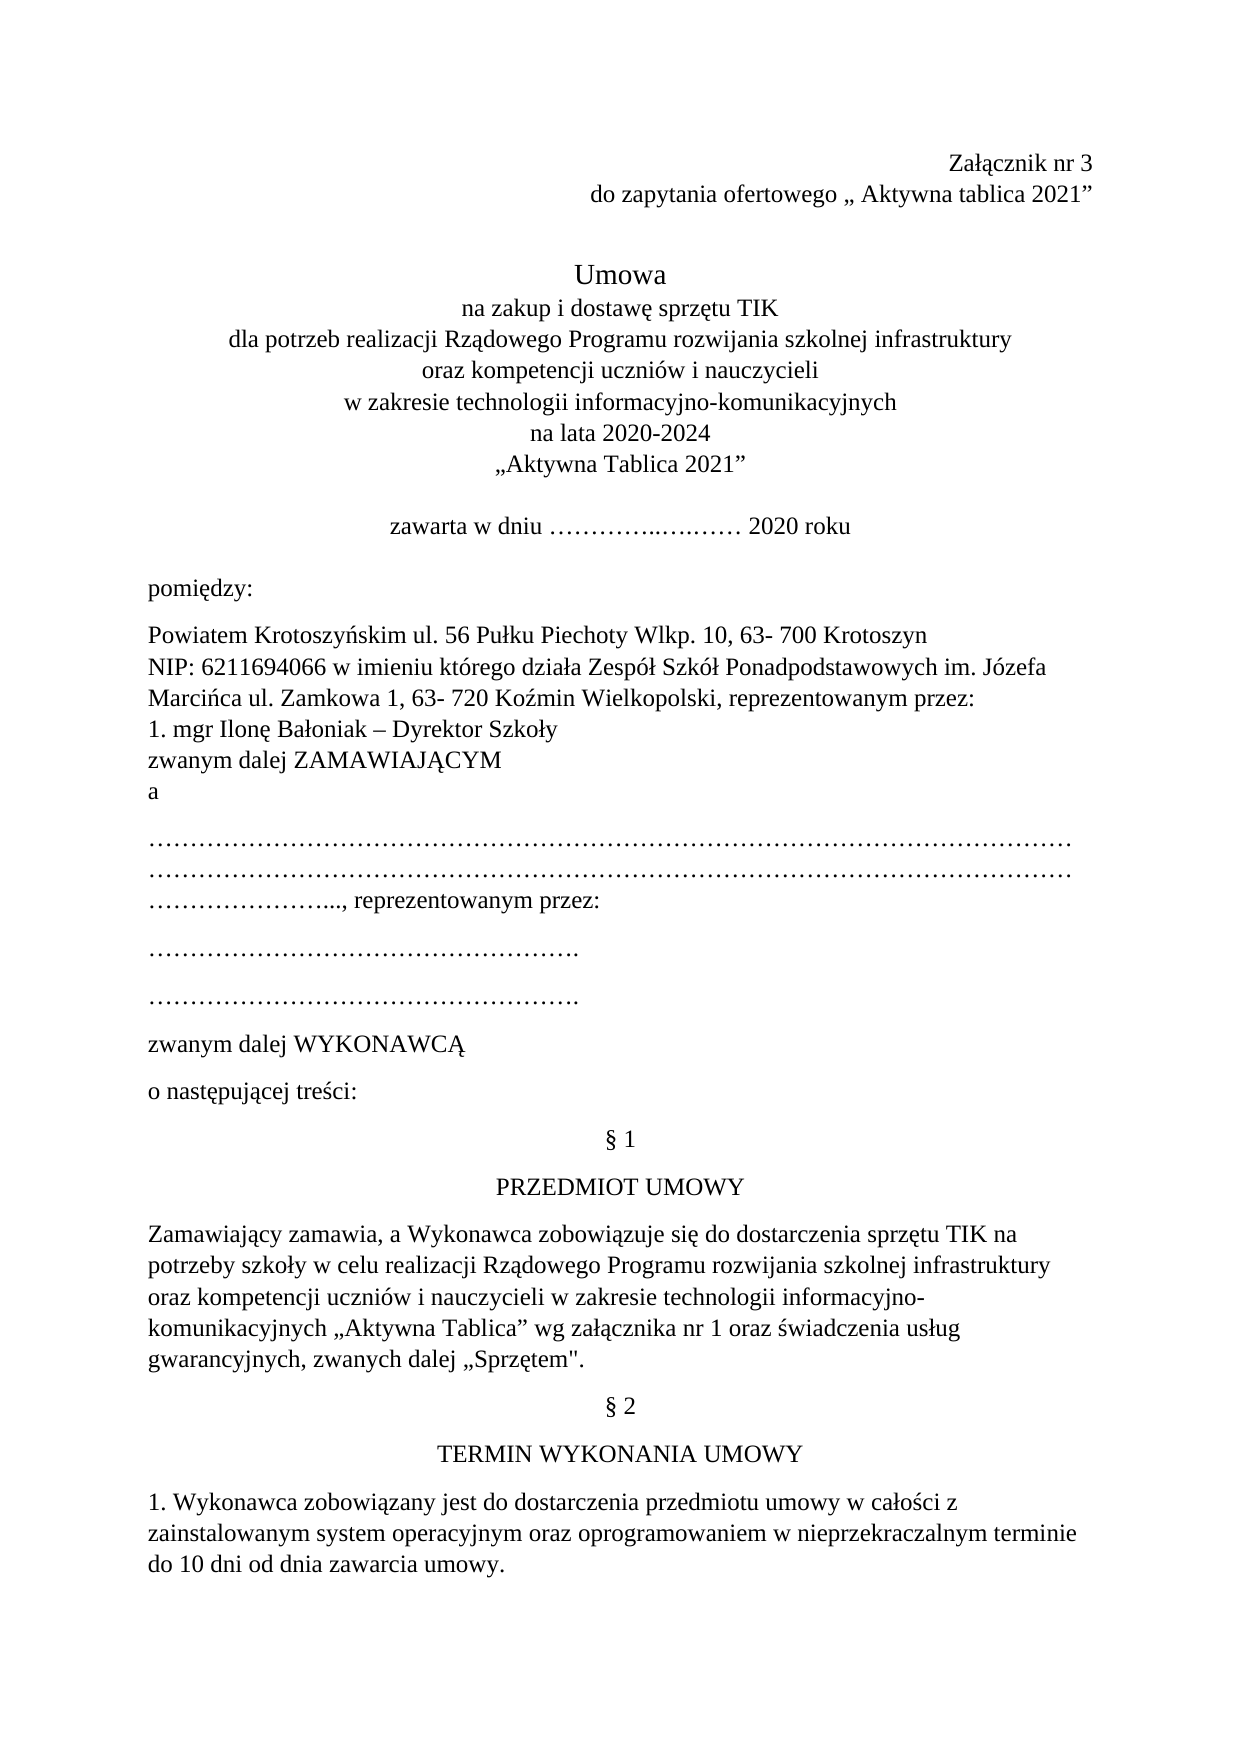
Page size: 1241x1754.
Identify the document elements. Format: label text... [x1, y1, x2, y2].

text zawarta w dniu …………..….…… 2020 roku [148, 511, 1093, 539]
text PRZEDMIOT UMOWY [148, 1172, 1093, 1201]
text ……………………………………………. [148, 981, 1093, 1010]
text 1. Wykonawca zobowiązany jest do dostarczenia przedmiotu umowy w całości z zainstalowanym system operacyjnym oraz oprogramowaniem w nieprzekraczalnym terminie do 10 dni od dnia zawarcia umowy. [148, 1487, 1093, 1578]
text do zapytania ofertowego „ Aktywna tablica 2021” [148, 179, 1093, 207]
text Powiatem Krotoszyńskim ul. 56 Pułku Piechoty Wlkp. 10, 63- 700 Krotoszyn NIP: 6211694066 w imieniu którego działa Zespół Szkół Ponadpodstawowych im. Józefa Marcińca ul. Zamkowa 1, 63- 720 Koźmin Wielkopolski, reprezentowanym przez: [148, 621, 1093, 711]
text zwanym dalej WYKONAWCĄ [148, 1029, 1093, 1057]
text w zakresie technologii informacyjno-komunikacyjnych [148, 387, 1093, 415]
text na lata 2020-2024 [148, 418, 1093, 446]
text § 2 [148, 1391, 1093, 1420]
text „Aktywna Tablica 2021” [148, 449, 1093, 477]
text ……………………………………………. [148, 933, 1093, 962]
text § 1 [148, 1124, 1093, 1153]
text Zamawiający zamawia, a Wykonawca zobowiązuje się do dostarczenia sprzętu TIK na potrzeby szkoły w celu realizacji Rządowego Programu rozwijania szkolnej infrastruktury oraz kompetencji uczniów i nauczycieli w zakresie technologii informacyjno-komunikacyjnych „Aktywna Tablica” wg załącznika nr 1 oraz świadczenia usług gwarancyjnych, zwanych dalej „Sprzętem". [148, 1219, 1093, 1372]
text TERMIN WYKONANIA UMOWY [148, 1439, 1093, 1468]
text Umowa [148, 257, 1093, 291]
text pomiędzy: [148, 573, 1093, 602]
text a [148, 776, 1093, 804]
text Załącznik nr 3 [148, 148, 1093, 176]
text dla potrzeb realizacji Rządowego Programu rozwijania szkolnej infrastruktury [148, 324, 1093, 353]
text na zakup i dostawę sprzętu TIK [148, 293, 1093, 322]
text ………………………………………………………………………………………………………………………………………………………………………………………………………………………..., reprezentowanym przez: [148, 823, 1093, 914]
text o następującej treści: [148, 1076, 1093, 1105]
text 1. mgr Ilonę Bałoniak – Dyrektor Szkoły [148, 714, 1093, 742]
text zwanym dalej ZAMAWIAJĄCYM [148, 745, 1093, 773]
text oraz kompetencji uczniów i nauczycieli [148, 356, 1093, 384]
